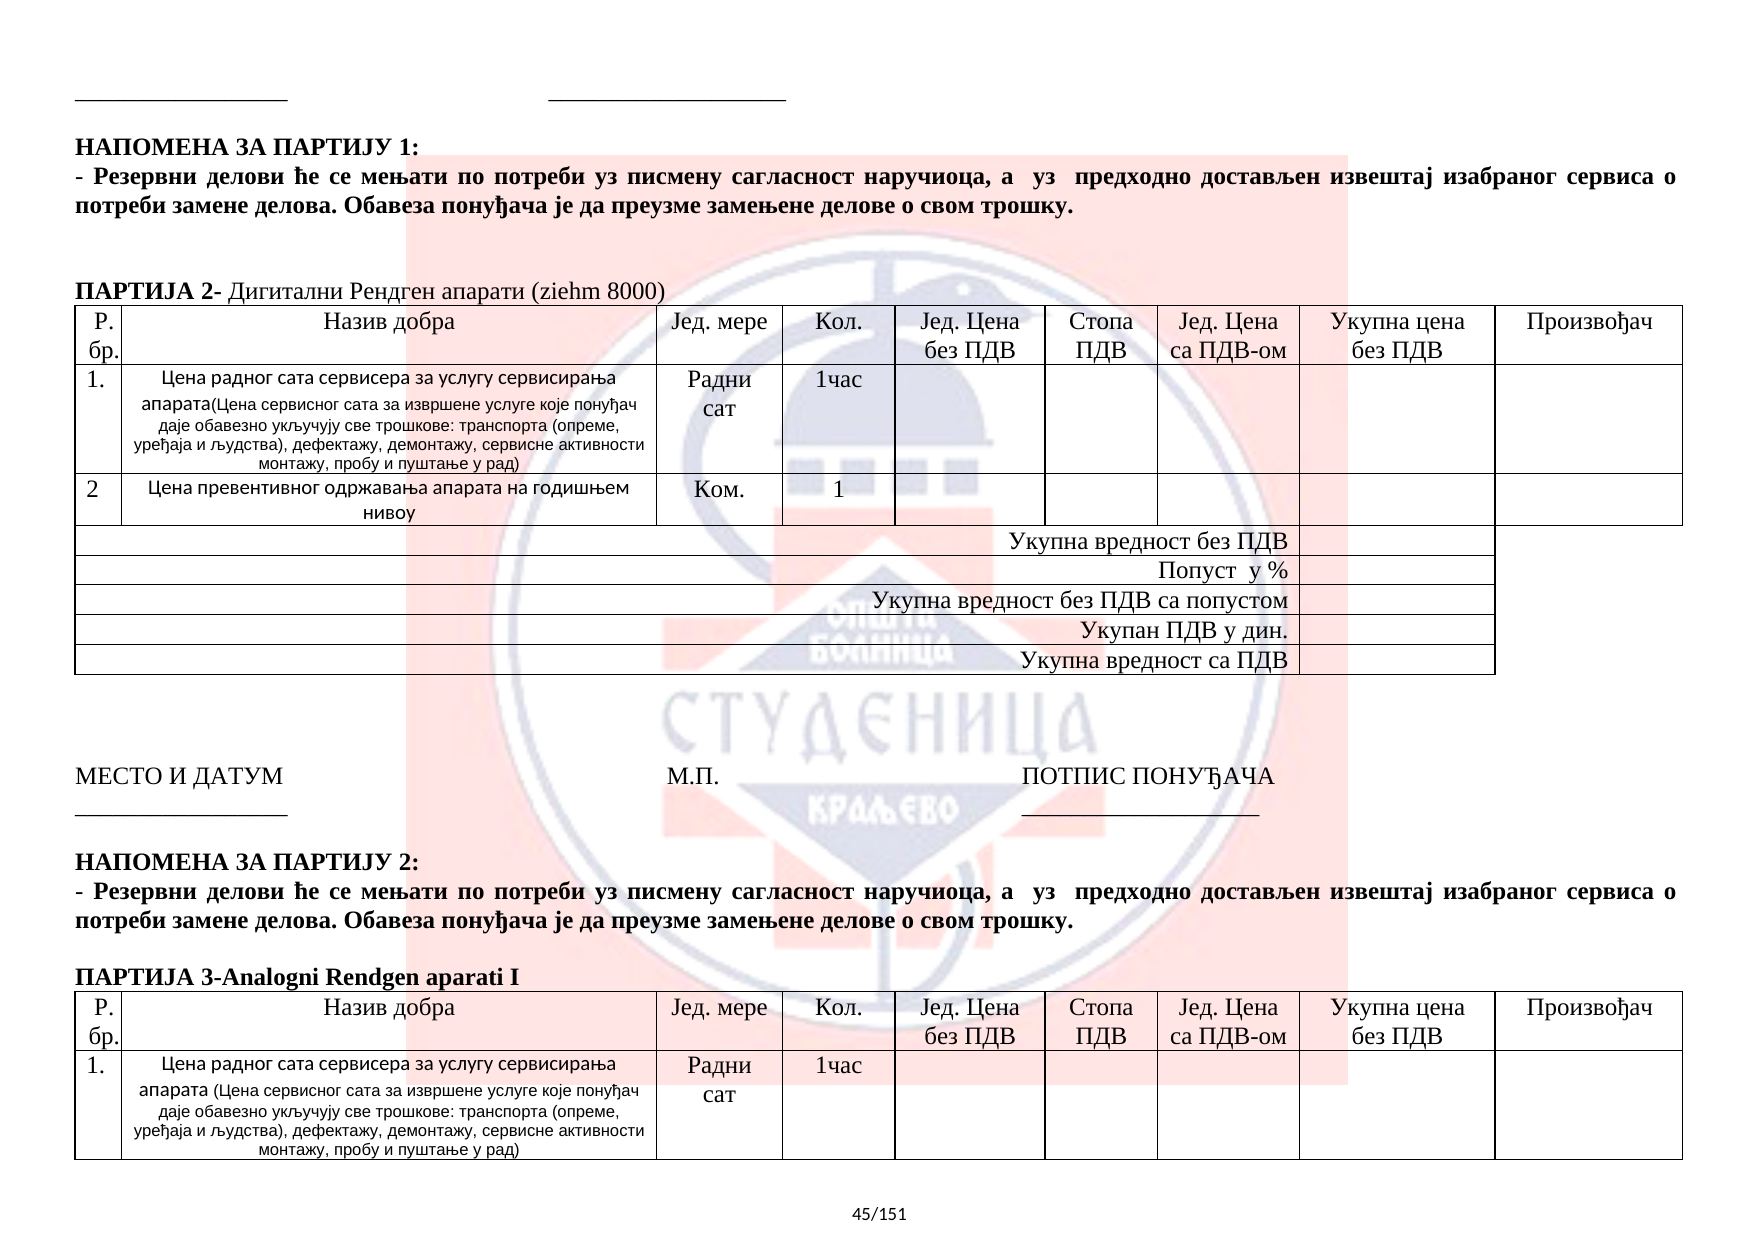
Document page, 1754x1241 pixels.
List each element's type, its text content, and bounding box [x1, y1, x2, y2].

table_header Кол. [783, 306, 894, 363]
table_header Укупна цена без ПДВ [1300, 992, 1494, 1049]
table_cell [1496, 474, 1682, 525]
text ПАРТИЈА 2- Дигитални Рендген апарати (ziehm 8000) [75, 276, 1678, 305]
table_cell [1158, 365, 1299, 473]
text - Резервни делови ће се мењати по потреби уз писмену сагласност наручиоца, а уз предходно достављен извештај изабраног сервиса о потреби замене делова. Обавеза понуђача је да преузме замењене делове о свом трошку. [75, 161, 1679, 219]
table_cell Цена радног сата сервисера за услугу сервисирања апарата (Цена сервисног сата за извршене услуге које понуђач даје обавезно укључују све трошкове: транспорта (опреме, уређаја и људства), дефектажу, демонтажу, сервисне активности монтажу, пробу и пуштање у рад) [122, 1051, 656, 1159]
table_cell Укупан ПДВ у дин. [76, 615, 1299, 644]
table_cell [1300, 645, 1494, 674]
table_cell Радни сат [657, 365, 782, 473]
table_cell Укупна вредност са ПДВ [76, 645, 1299, 674]
text ПАРТИЈА 3-Analogni Rendgen aparati I [75, 962, 1679, 991]
table_cell [1158, 1051, 1299, 1159]
table_header Кол. [783, 992, 894, 1049]
table_header Јед. мере [657, 992, 782, 1049]
table_cell [896, 365, 1044, 473]
table_cell [1158, 474, 1299, 525]
table_header Произвођач [1496, 992, 1682, 1049]
table_header Произвођач [1496, 306, 1682, 363]
table_cell [1300, 615, 1494, 644]
text НАПОМЕНА ЗА ПАРТИЈУ 2: [75, 847, 1679, 876]
table_header Јед. Цена без ПДВ [896, 306, 1044, 363]
table_header Стопа ПДВ [1046, 992, 1157, 1049]
table_header Јед. мере [657, 306, 782, 363]
table_header Стопа ПДВ [1046, 306, 1157, 363]
text МЕСТО И ДАТУМ М.П. ПОТПИС ПОНУЂАЧА [75, 761, 1679, 790]
table_cell [1300, 526, 1494, 554]
text _________________ ___________________ [75, 790, 1679, 818]
table_cell Цена превентивног одржавања апарата на годишњем нивоу [122, 474, 656, 525]
table_cell Ком. [657, 474, 782, 525]
table_cell Укупна вредност без ПДВ [76, 526, 1299, 554]
table_cell [1300, 365, 1494, 473]
table_header Р. бр. [76, 306, 121, 363]
table_header Јед. Цена са ПДВ-ом [1158, 306, 1299, 363]
table_cell [1496, 1051, 1682, 1159]
table_header Јед. Цена без ПДВ [896, 992, 1044, 1049]
table_cell [1046, 365, 1157, 473]
table_cell 1час [783, 365, 894, 473]
table_cell 1. [76, 1051, 121, 1159]
table_cell [1300, 474, 1494, 525]
table_header Назив добра [122, 992, 656, 1049]
table_cell [1496, 365, 1682, 473]
table_cell [1046, 474, 1157, 525]
table_header Назив добра [122, 306, 656, 363]
table_cell 1. [76, 365, 121, 473]
table_cell [896, 1051, 1044, 1159]
table_cell Укупна вредност без ПДВ са попустом [76, 585, 1299, 614]
table_cell [1300, 556, 1494, 584]
table_header Р. бр. [76, 992, 121, 1049]
table_cell Радни сат [657, 1051, 782, 1159]
table_cell 1час [783, 1051, 894, 1159]
table_cell Цена радног сата сервисера за услугу сервисирања апарата(Цена сервисног сата за извршене услуге које понуђач даје обавезно укључују све трошкове: транспорта (опреме, уређаја и људства), дефектажу, демонтажу, сервисне активности монтажу, пробу и пуштање у рад) [122, 365, 656, 473]
text НАПОМЕНА ЗА ПАРТИЈУ 1: [75, 132, 1679, 161]
text - Резервни делови ће се мењати по потреби уз писмену сагласност наручиоца, а уз предходно достављен извештај изабраног сервиса о потреби замене делова. Обавеза понуђача је да преузме замењене делове о свом трошку. [75, 876, 1679, 933]
table_cell [1300, 585, 1494, 614]
table_header Јед. Цена са ПДВ-ом [1158, 992, 1299, 1049]
table_cell 1 [783, 474, 894, 525]
table_cell [1046, 1051, 1157, 1159]
table_cell [1300, 1051, 1494, 1159]
table_cell 2 [76, 474, 121, 525]
table_header Укупна цена без ПДВ [1300, 306, 1494, 363]
table_cell Попуст у % [76, 556, 1299, 584]
table_cell [896, 474, 1044, 525]
text _________________ ___________________ [75, 75, 1679, 104]
